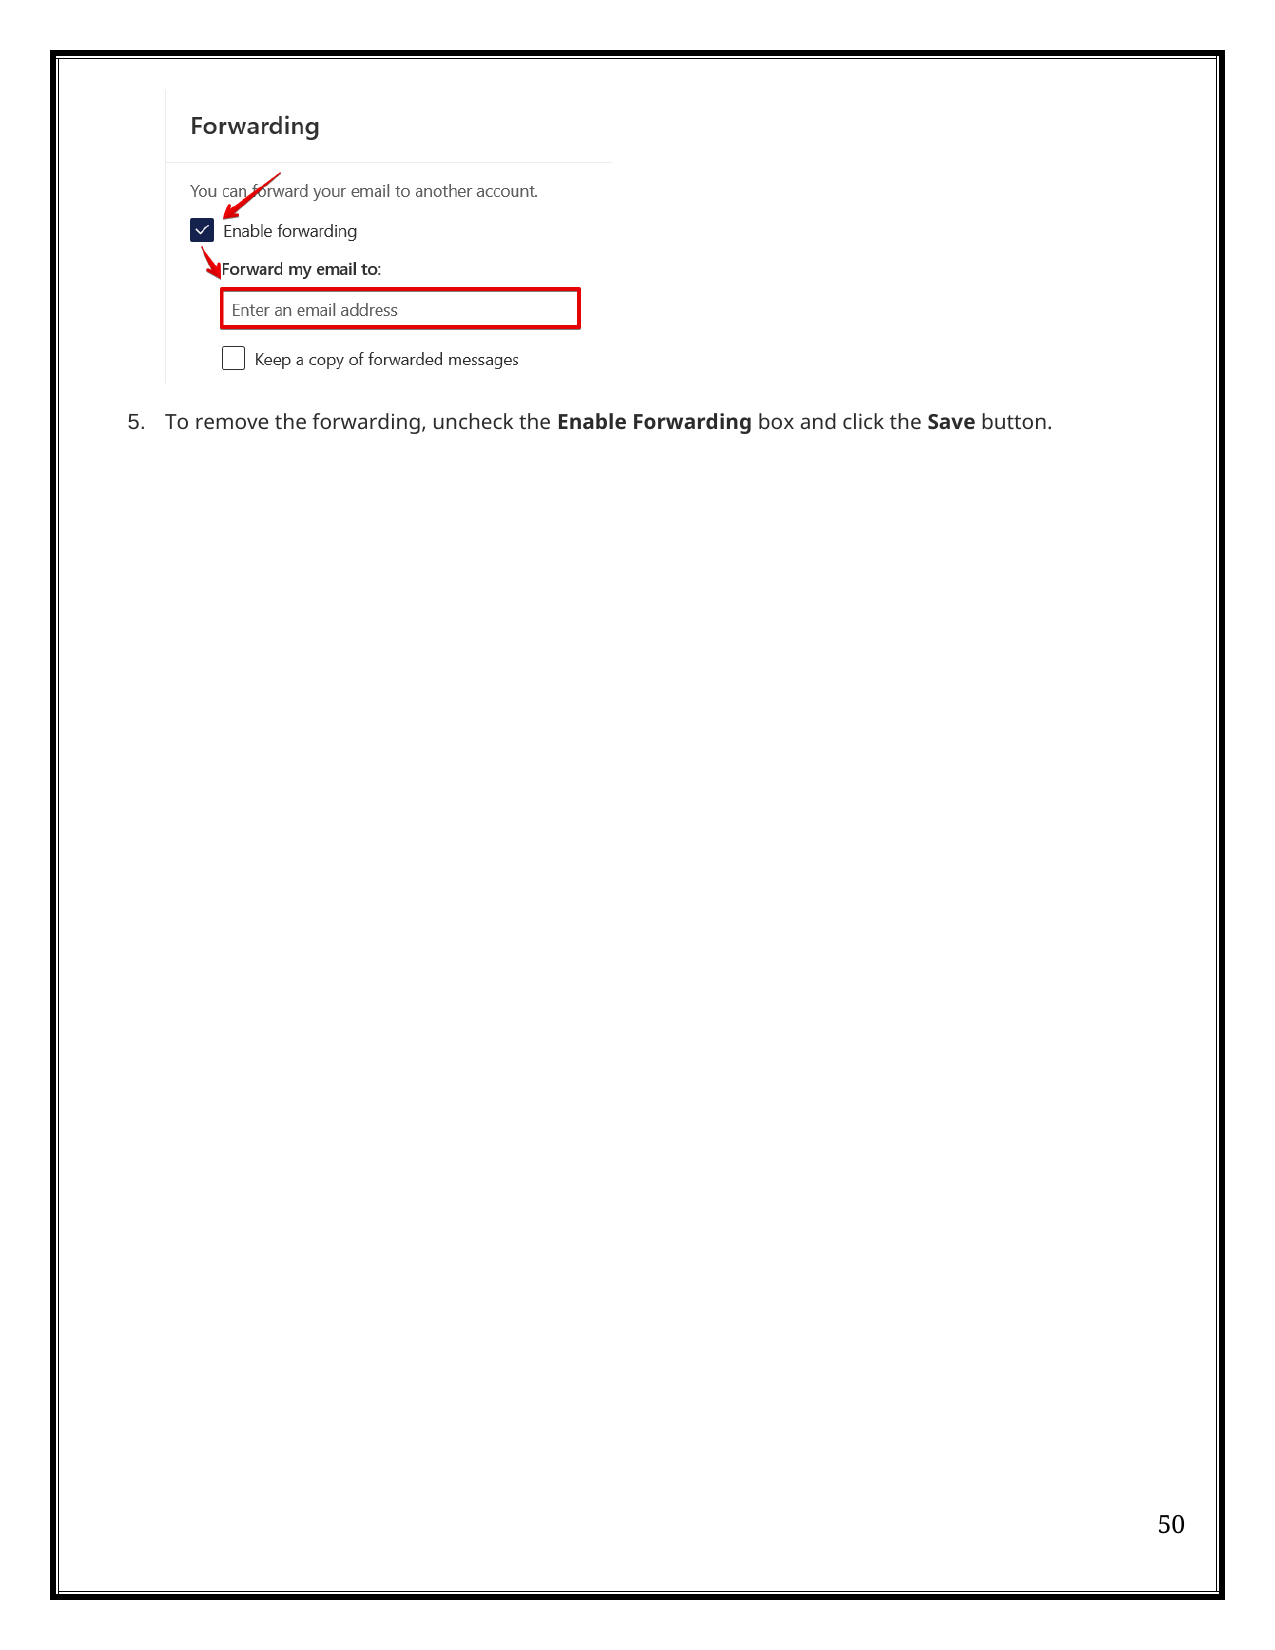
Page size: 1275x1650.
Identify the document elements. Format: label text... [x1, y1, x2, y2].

picture [165, 90, 612, 383]
list To remove the forwarding, uncheck the Enable Forwarding box and click the Save button. [127, 407, 1185, 436]
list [127, 90, 1185, 407]
